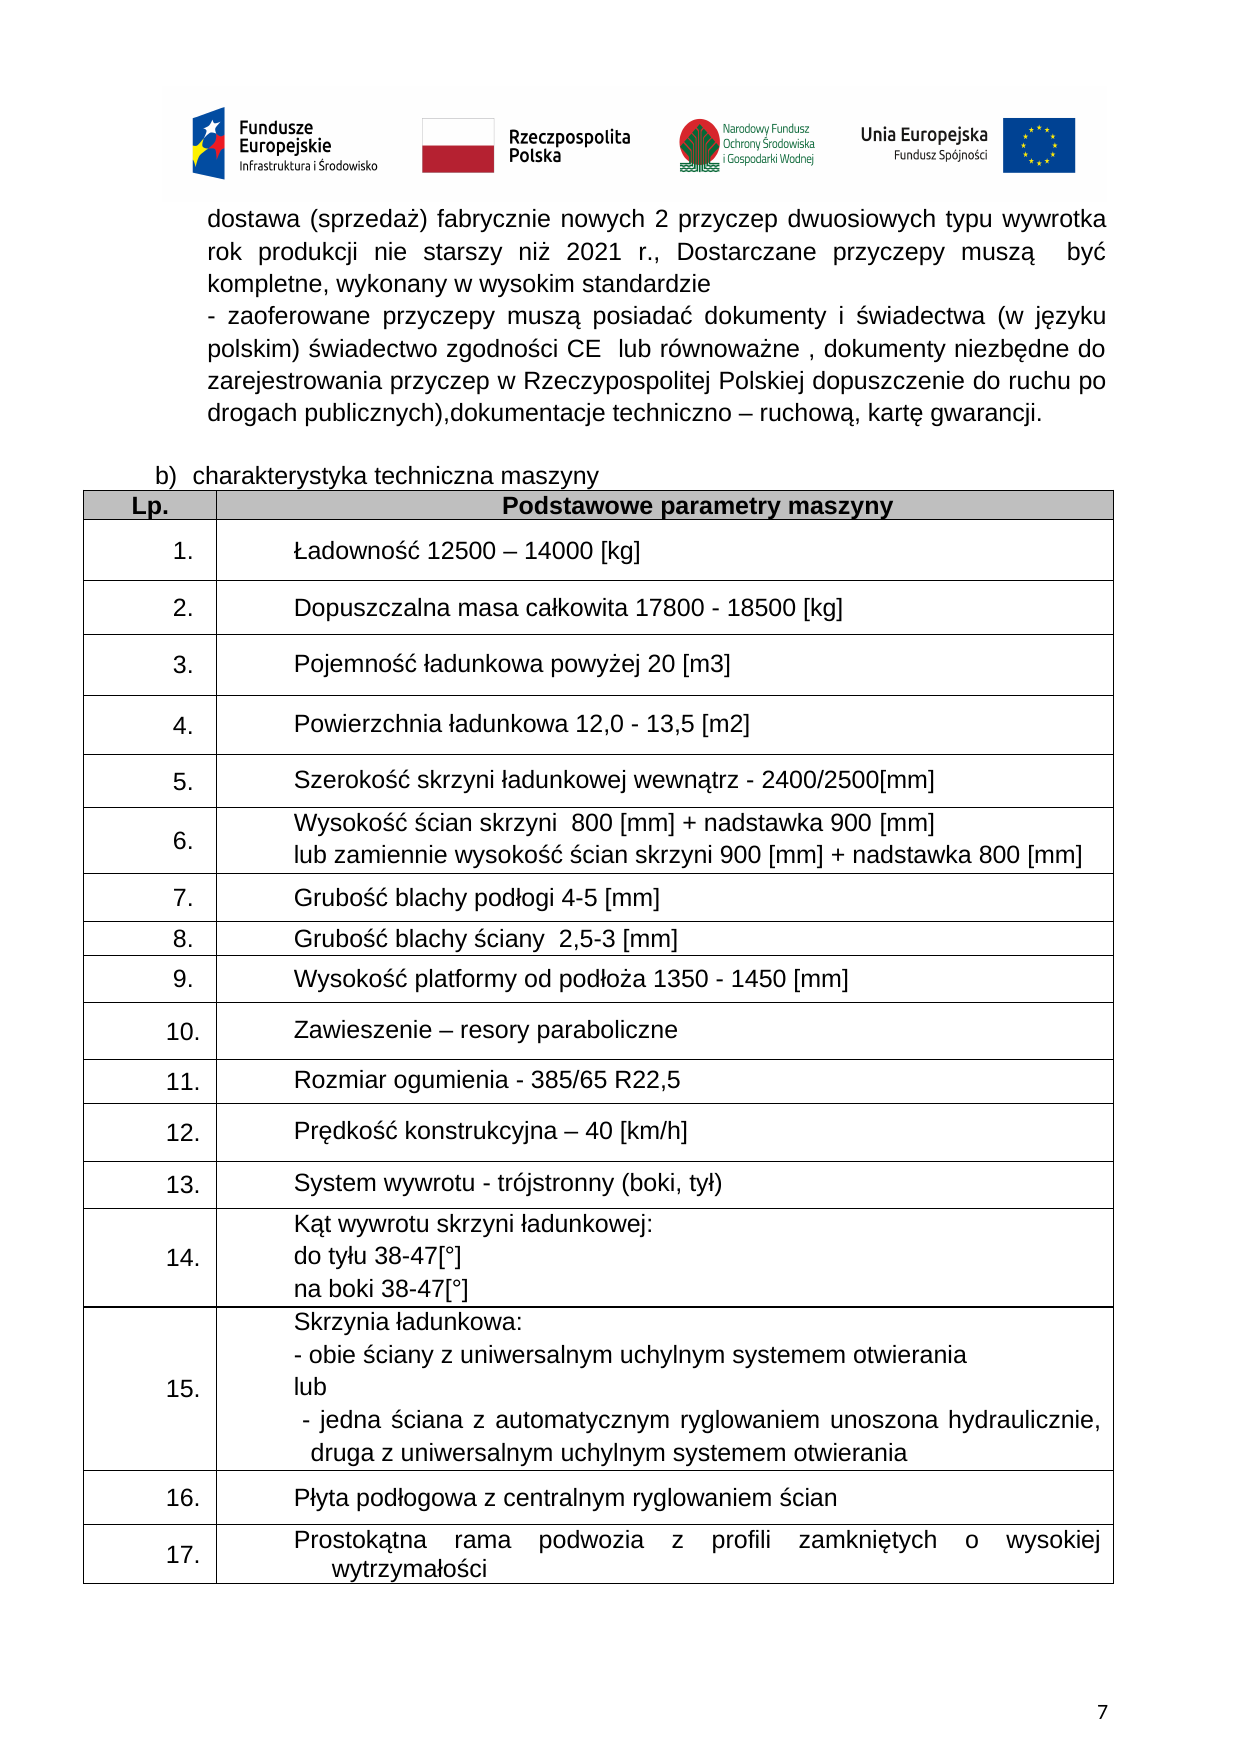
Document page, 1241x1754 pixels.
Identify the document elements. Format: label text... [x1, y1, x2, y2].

table_cell 16. [84, 1471, 216, 1524]
table_cell 1. [84, 520, 216, 580]
table_cell 5. [84, 755, 216, 807]
table_cell 10. [84, 1003, 216, 1059]
table_cell 9. [84, 956, 216, 1002]
table_cell Powierzchnia ładunkowa 12,0 - 13,5 [m2] [217, 696, 1113, 754]
table_cell Rozmiar ogumienia - 385/65 R22,5 [217, 1060, 1113, 1103]
table_cell 4. [84, 696, 216, 754]
table_cell 2. [84, 581, 216, 633]
table_cell Wysokość ścian skrzyni 800 [mm] + nadstawka 900 [mm] lub zamiennie wysokość ścian skrzyni 900 [mm] + nadstawka 800 [mm] [217, 808, 1113, 873]
table_cell 17. [84, 1525, 216, 1583]
table_cell 14. [84, 1209, 216, 1306]
table_cell Pojemność ładunkowa powyżej 20 [m3] [217, 635, 1113, 695]
table_cell Skrzynia ładunkowa: - obie ściany z uniwersalnym uchylnym systemem otwierania lub - jedna ściana z automatycznym ryglowaniem unoszona hydraulicznie, druga z uniwersalnym uchylnym systemem otwierania [217, 1308, 1113, 1470]
table_cell 8. [84, 922, 216, 954]
table_header Podstawowe parametry maszyny [217, 491, 1113, 519]
table_cell 11. [84, 1060, 216, 1103]
list charakterystyka techniczna maszyny [155, 461, 1108, 489]
table_cell Grubość blachy podłogi 4-5 [mm] [217, 874, 1113, 921]
table_cell Płyta podłogowa z centralnym ryglowaniem ścian [217, 1471, 1113, 1524]
table_cell Grubość blachy ściany 2,5-3 [mm] [217, 922, 1113, 954]
table_cell Prostokątna rama podwozia z profili zamkniętych o wysokiej wytrzymałości [217, 1525, 1113, 1583]
table_cell System wywrotu - trójstronny (boki, tył) [217, 1162, 1113, 1208]
table_cell Szerokość skrzyni ładunkowej wewnątrz - 2400/2500[mm] [217, 755, 1113, 807]
picture [162, 86, 1107, 202]
table_cell 15. [84, 1308, 216, 1470]
table_cell Zawieszenie – resory paraboliczne [217, 1003, 1113, 1059]
list dostawa (sprzedaż) fabrycznie nowych 2 przyczep dwuosiowych typu wywrotka rok produkcji nie starszy niż 2021 r., Dostarczane przyczepy muszą być kompletne, wykonany w wysokim standardzie [207, 204, 1108, 298]
table_cell 12. [84, 1104, 216, 1161]
table_cell 7. [84, 874, 216, 921]
table_cell Ładowność 12500 – 14000 [kg] [217, 520, 1113, 580]
table_cell Wysokość platformy od podłoża 1350 - 1450 [mm] [217, 956, 1113, 1002]
table_cell 3. [84, 635, 216, 695]
list - zaoferowane przyczepy muszą posiadać dokumenty i świadectwa (w języku polskim) świadectwo zgodności CE lub równoważne , dokumenty niezbędne do zarejestrowania przyczep w Rzeczypospolitej Polskiej dopuszczenie do ruchu po drogach publicznych),dokumentacje techniczno – ruchową, kartę gwarancji. [207, 301, 1108, 427]
table_header Lp. [84, 491, 216, 519]
table_cell Kąt wywrotu skrzyni ładunkowej: do tyłu 38-47[°] na boki 38-47[°] [217, 1209, 1113, 1306]
table_cell Dopuszczalna masa całkowita 17800 - 18500 [kg] [217, 581, 1113, 633]
table_cell Prędkość konstrukcyjna – 40 [km/h] [217, 1104, 1113, 1161]
table_cell 13. [84, 1162, 216, 1208]
table_cell 6. [84, 808, 216, 873]
